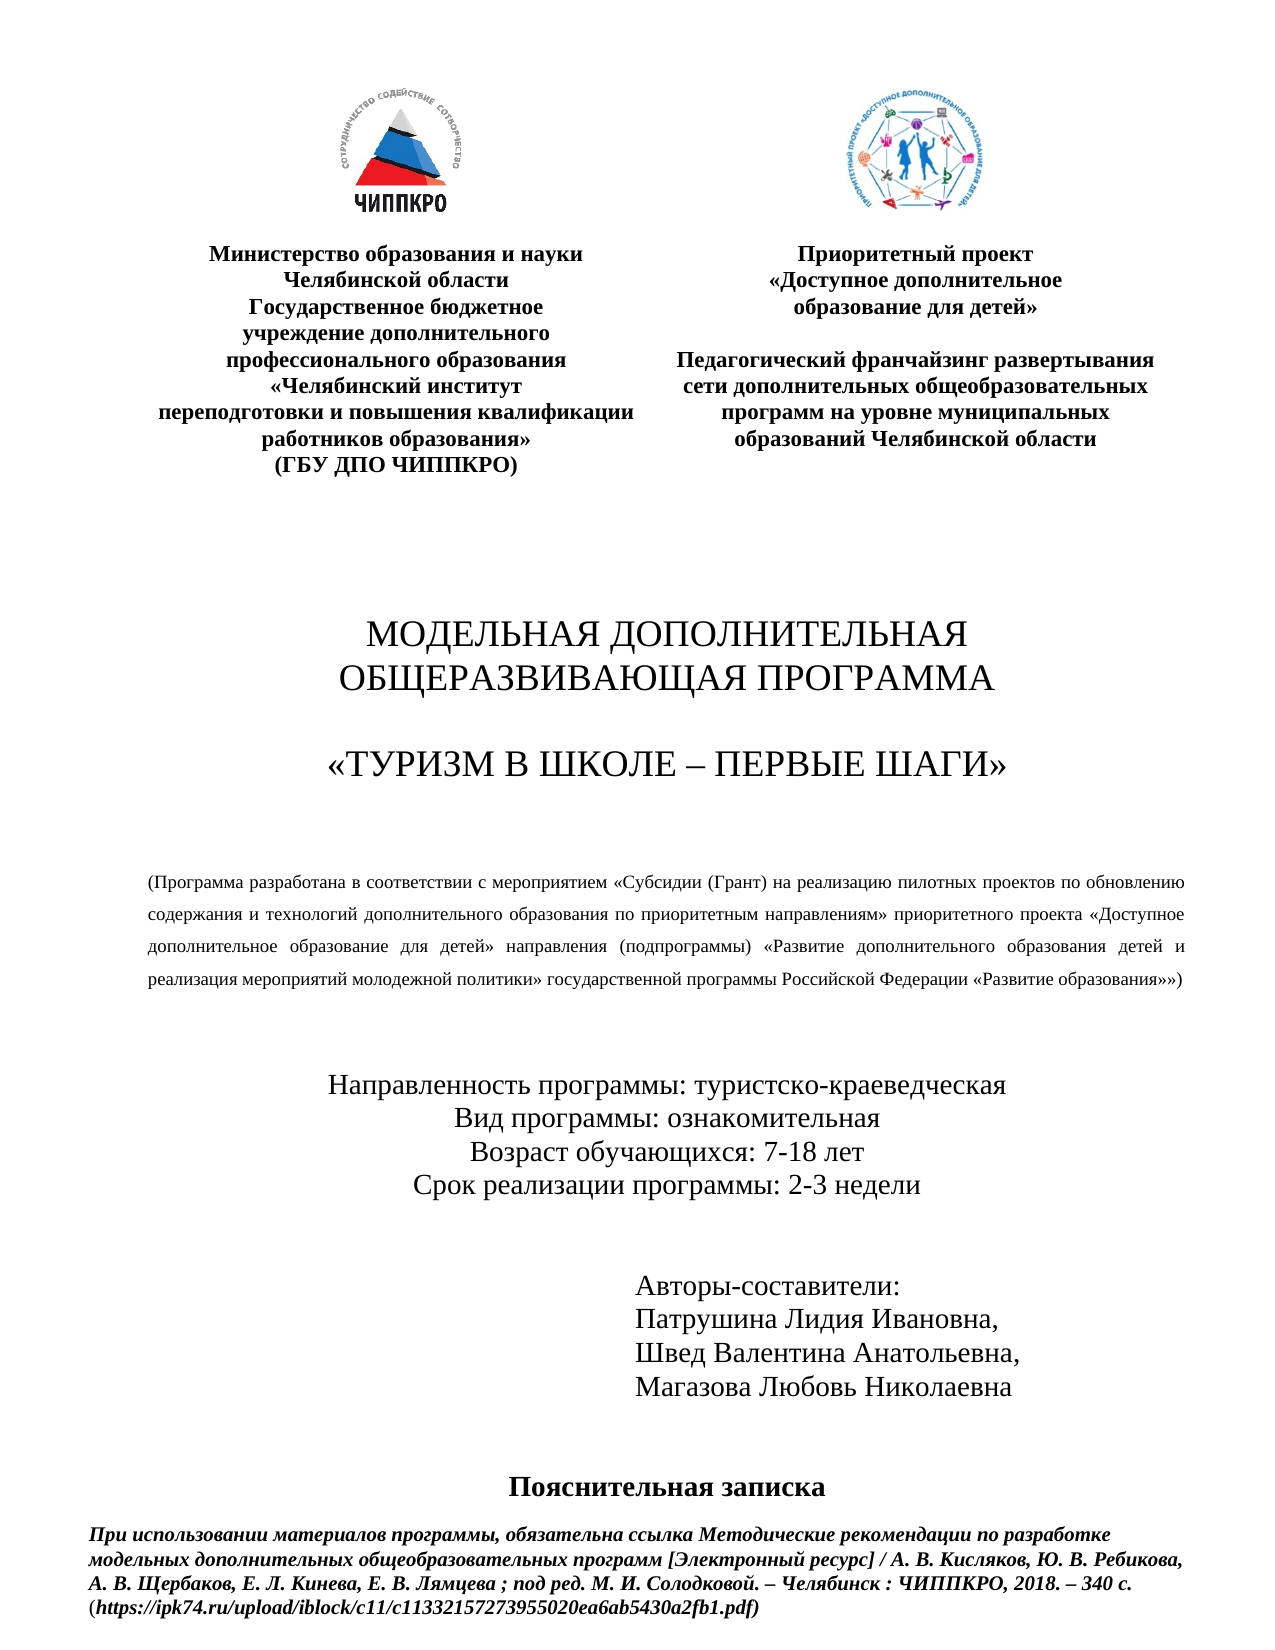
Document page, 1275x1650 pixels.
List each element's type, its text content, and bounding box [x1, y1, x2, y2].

text Пояснительная записка [148, 1469, 1186, 1503]
text Швед Валентина Анатольевна, [635, 1335, 1186, 1369]
text Модельная дополнительная [148, 612, 1186, 655]
text Авторы-составители: [635, 1268, 1186, 1302]
text Вид программы: ознакомительная [148, 1100, 1186, 1134]
text (Программа разработана в соответствии с мероприятием «Субсидии (Грант) на реализацию пилотных проектов по обновлению содержания и технологий дополнительного образования по приоритетным направлениям» приоритетного проекта «Доступное дополнительное образование для детей» направления (подпрограммы) «Развитие дополнительного образования детей и реализация мероприятий молодежной политики» государственной программы Российской Федерации «Развитие образования»») [148, 871, 1186, 989]
table_header Приоритетный проект «Доступное дополнительное образование для детей» Педагогический франчайзинг развертывания сети дополнительных общеобразовательных программ на уровне муниципальных образований Челябинской области [656, 89, 1175, 479]
table_header Министерство образования и науки Челябинской области Государственное бюджетное учреждение дополнительного профессионального образования «Челябинский институт переподготовки и повышения квалификации работников образования» (ГБУ ДПО ЧИППКРО) [136, 89, 656, 479]
picture [845, 88, 986, 212]
text Магазова Любовь Николаевна [635, 1369, 1186, 1402]
text «ТУРИЗМ В ШКОЛЕ – ПЕРВЫЕ ШАГИ» [148, 741, 1186, 784]
text Патрушина Лидия Ивановна, [635, 1302, 1186, 1335]
text Направленность программы: туристско-краеведческая [148, 1067, 1186, 1100]
picture [331, 88, 461, 212]
text Срок реализации программы: 2-3 недели [148, 1167, 1186, 1201]
text общеразвивающая программа [148, 655, 1186, 698]
text Возраст обучающихся: 7-18 лет [148, 1134, 1186, 1167]
